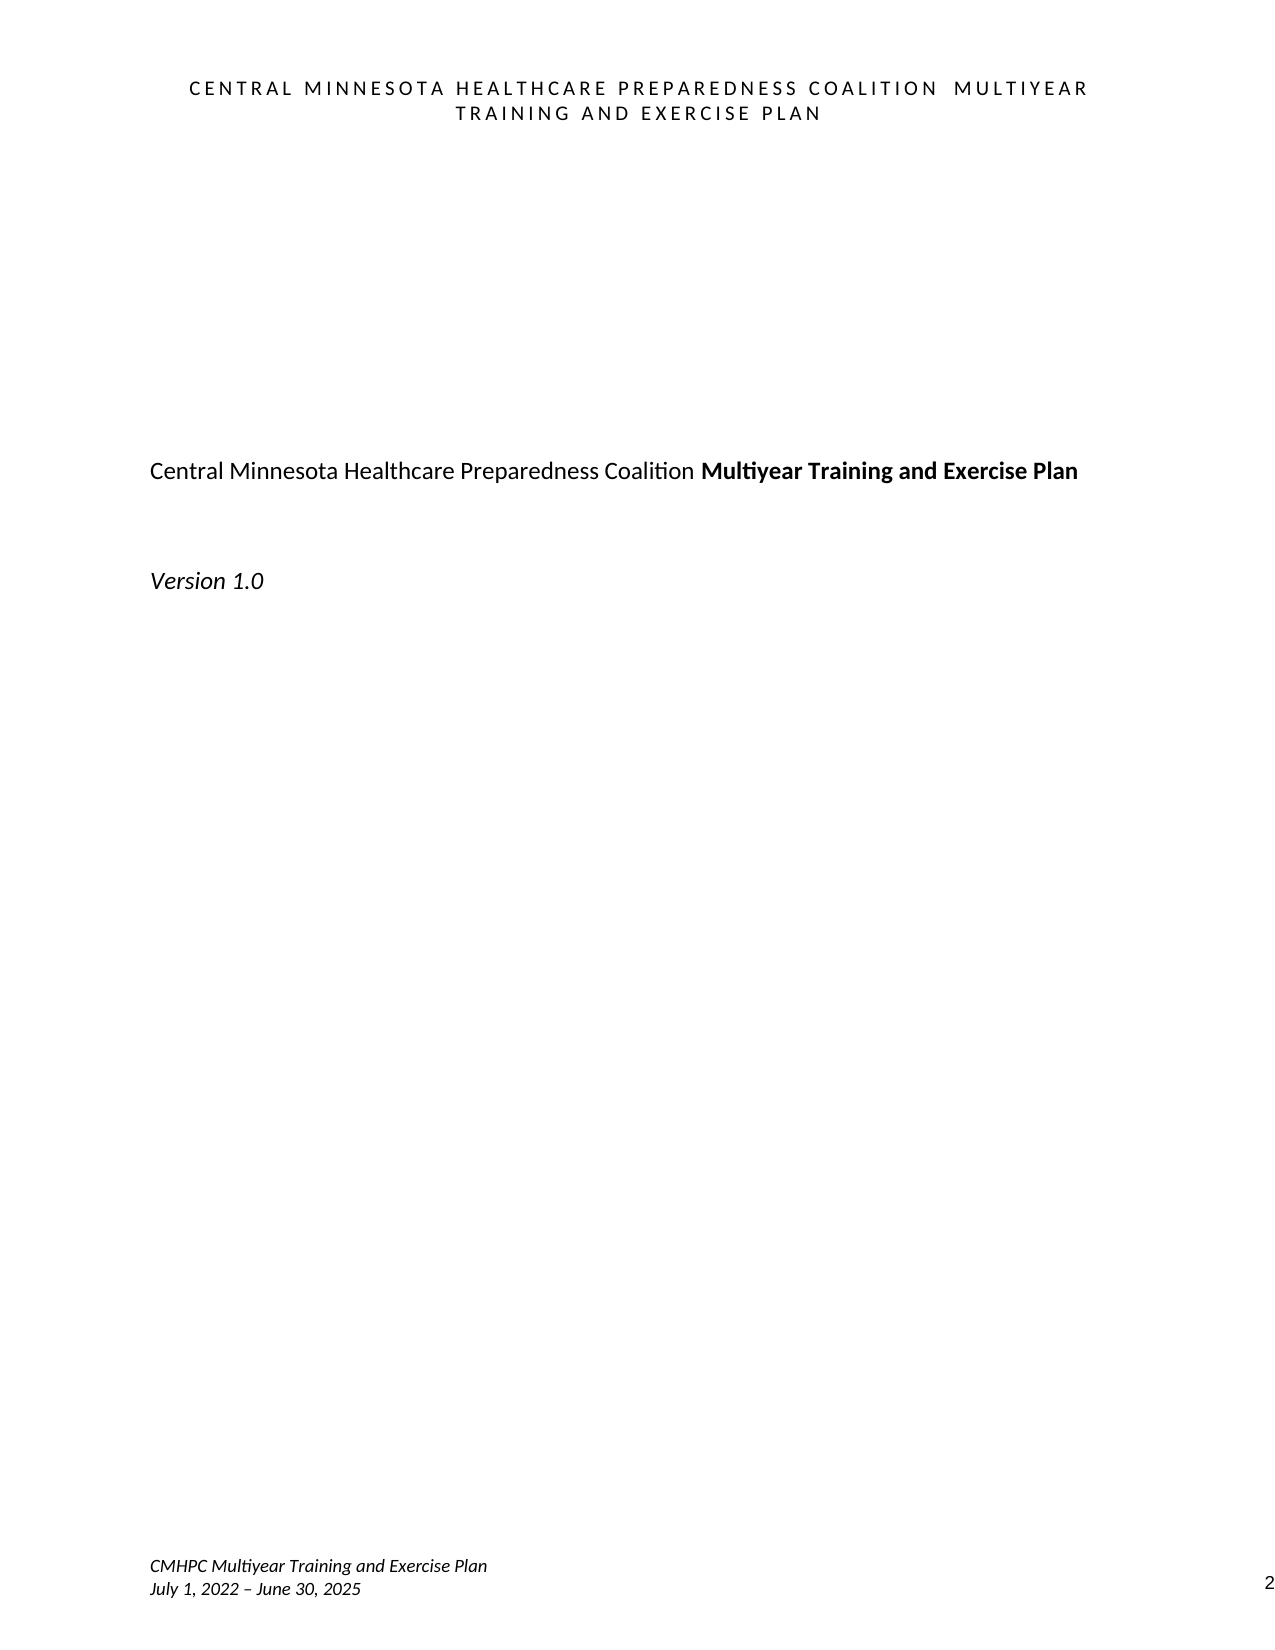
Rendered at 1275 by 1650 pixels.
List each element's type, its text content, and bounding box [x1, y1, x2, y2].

text Multiyear Training and Exercise Plan [150, 455, 1125, 485]
text Version 1.0 [150, 565, 1125, 596]
